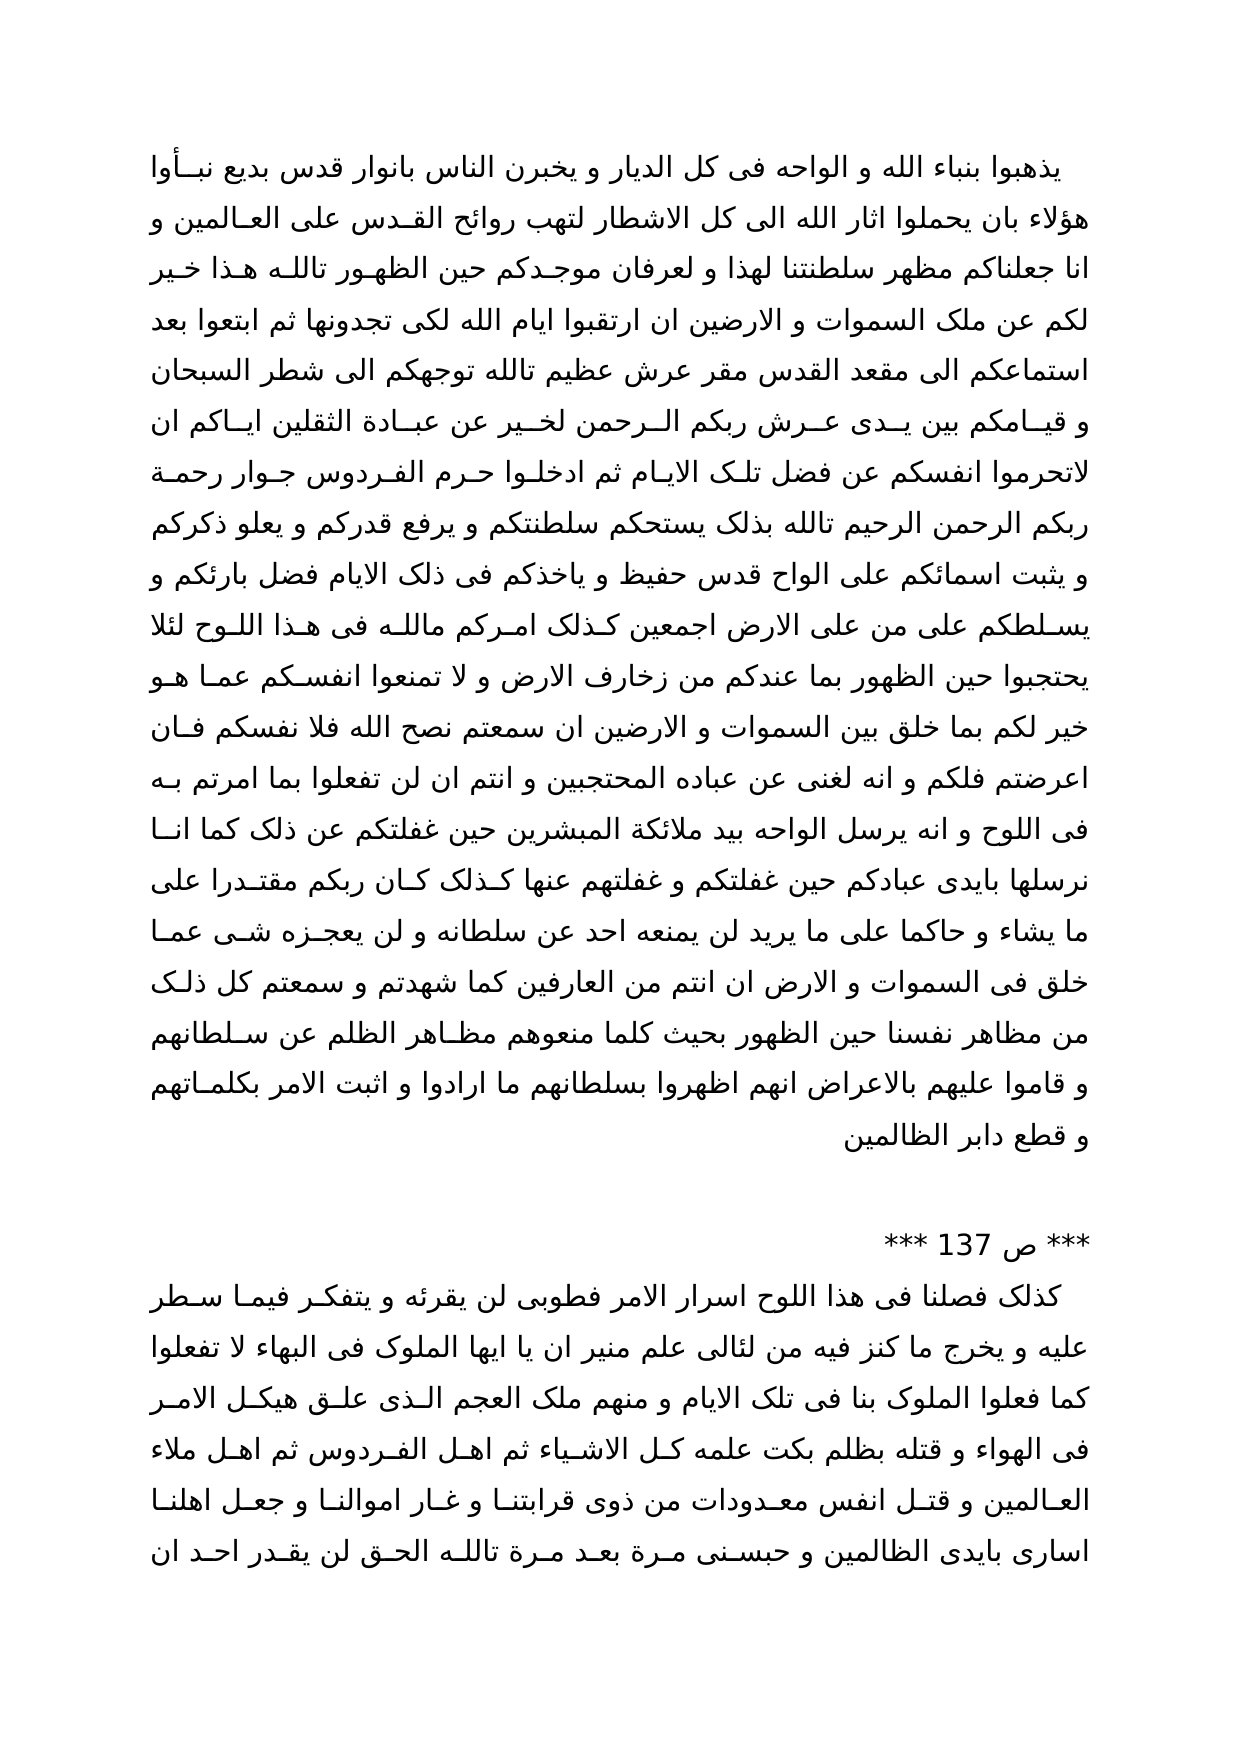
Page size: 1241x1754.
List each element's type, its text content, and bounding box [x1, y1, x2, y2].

text *** ص 137 *** [150, 1228, 1090, 1262]
text یذهبوا بنباء الله و الواحه فی کل الدیار و یخبرن الناس بانوار قدس بدیع نبأوا هؤلاء بان یحملوا اثار الله الی کل الاشطار لتهب روائح القدس علی العالمین و انا جعلناکم مظهر سلطنتنا لهذا و لعرفان موجدکم حین الظهور تالله هذا خیر لکم عن ملک السموات و الارضین ان ارتقبوا ایام الله لکی تجدونها ثم ابتعوا بعد استماعکم الی مقعد القدس مقر عرش عظیم تالله توجهکم الی شطر السبحان و قیامکم بین یدی عرش ربکم الرحمن لخیر عن عبادة الثقلین ایاکم ان لاتحرموا انفسکم عن فضل تلک الایام ثم ادخلوا حرم الفردوس جوار رحمة ربکم الرحمن الرحیم تالله بذلک یستحکم سلطنتکم و یرفع قدرکم و یعلو ذکرکم و یثبت اسمائکم علی الواح قدس حفیظ و یاخذکم فی ذلک الایام فضل بارئکم و یسلطکم علی من علی الارض اجمعین کذلک امرکم مالله فی هذا اللوح لئلا یحتجبوا حین الظهور بما عندکم من زخارف الارض و لا تمنعوا انفسکم عما هو خیر لکم بما خلق بین السموات و الارضین ان سمعتم نصح الله فلا نفسکم فان اعرضتم فلکم و انه لغنی عن عباده المحتجبین و انتم ان لن تفعلوا بما امرتم به فی اللوح و انه یرسل الواحه بید ملائکة المبشرین حین غفلتکم عن ذلک کما انا نرسلها بایدی عبادکم حین غفلتکم و غفلتهم عنها کذلک کان ربکم مقتدرا علی ما یشاء و حاکما علی ما یرید لن یمنعه احد عن سلطانه و لن یعجزه شی عما خلق فی السموات و الارض ان انتم من العارفین کما شهدتم و سمعتم کل ذلک من مظاهر نفسنا حین الظهور بحیث کلما منعوهم مظاهر الظلم عن سلطانهم و قاموا علیهم بالاعراض انهم اظهروا بسلطانهم ما ارادوا و اثبت الامر بکلماتهم و قطع دابر الظالمین [150, 150, 1090, 1152]
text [150, 1279, 1090, 1568]
